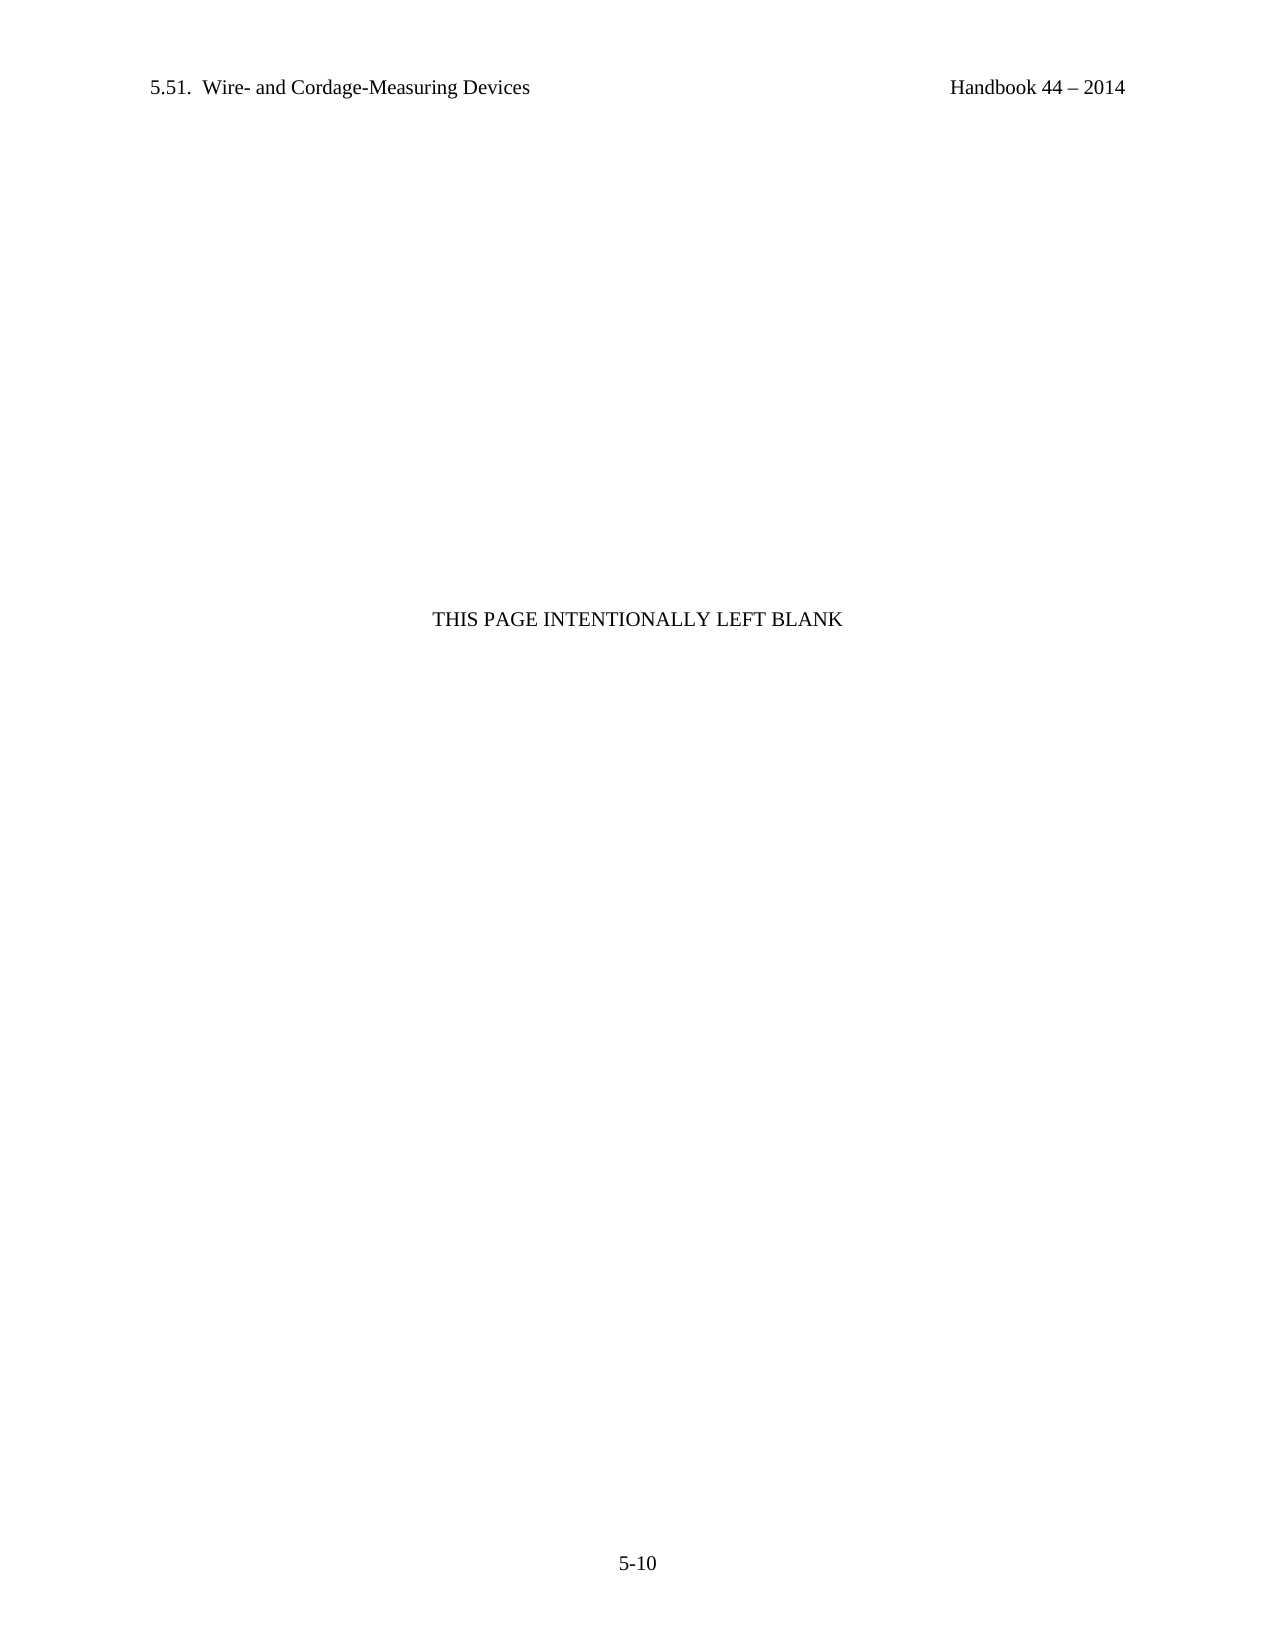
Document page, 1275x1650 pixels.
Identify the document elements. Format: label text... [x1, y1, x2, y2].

text THIS PAGE INTENTIONALLY LEFT BLANK [150, 607, 1125, 631]
